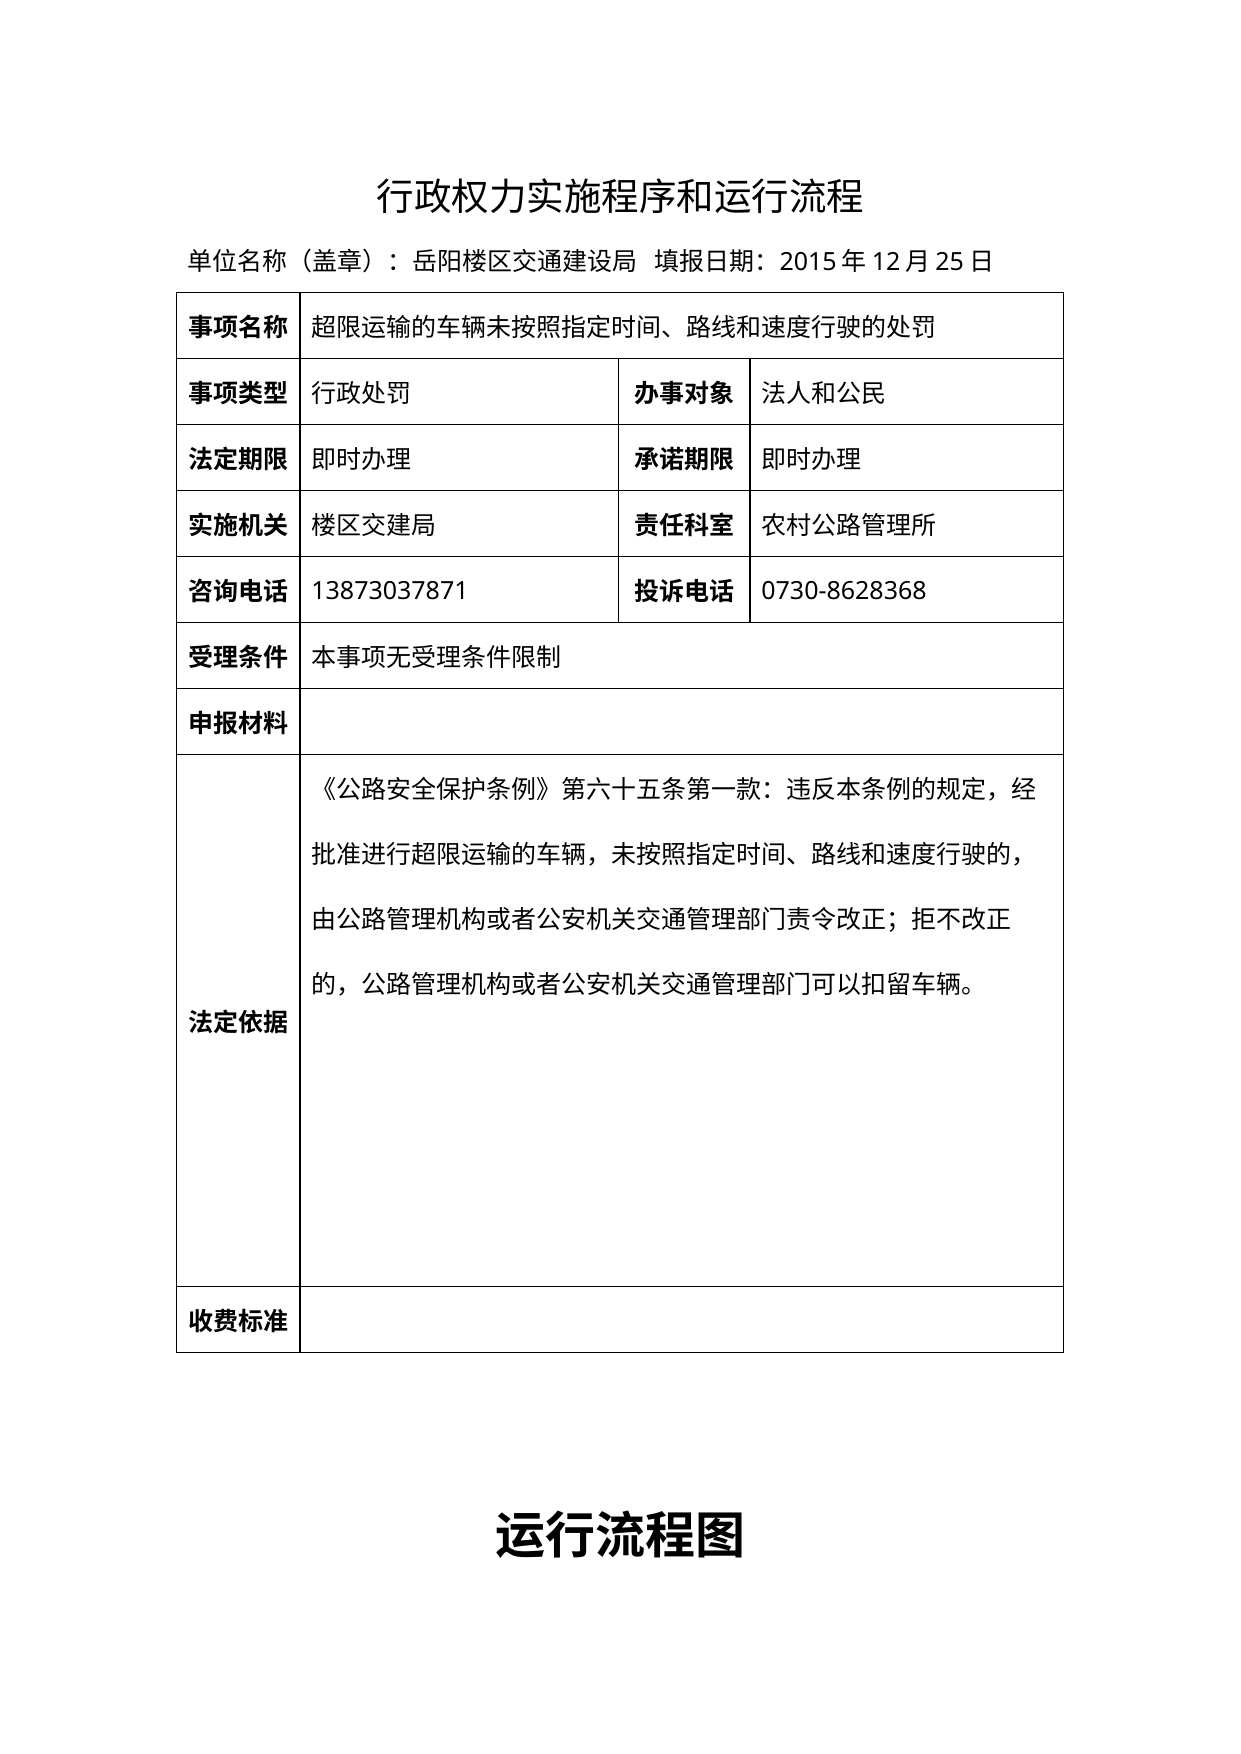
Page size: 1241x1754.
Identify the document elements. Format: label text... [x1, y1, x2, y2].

table_cell 受理条件 [177, 623, 299, 688]
table_cell 事项类型 [177, 359, 299, 424]
text 行政权力实施程序和运行流程 [187, 162, 1053, 227]
text 运行流程图 [187, 1483, 1053, 1580]
table_cell 法人和公民 [751, 359, 1063, 424]
table_cell 收费标准 [177, 1287, 299, 1352]
table_cell 本事项无受理条件限制 [301, 623, 1063, 688]
table_cell 责任科室 [619, 491, 749, 556]
table_cell 实施机关 [177, 491, 299, 556]
table_cell 办事对象 [619, 359, 749, 424]
table_cell 申报材料 [177, 689, 299, 754]
text 单位名称（盖章）：岳阳楼区交通建设局 填报日期：2015年12月25日 [187, 227, 1053, 292]
table_cell 法定依据 [177, 755, 299, 1286]
table_cell [301, 689, 1063, 754]
table_header 超限运输的车辆未按照指定时间、路线和速度行驶的处罚 [301, 293, 1063, 358]
table_cell 楼区交建局 [301, 491, 618, 556]
table_cell 投诉电话 [619, 557, 749, 622]
table_header 事项名称 [177, 293, 299, 358]
table_cell 即时办理 [301, 425, 618, 490]
table_cell 《公路安全保护条例》第六十五条第一款：违反本条例的规定，经批准进行超限运输的车辆，未按照指定时间、路线和速度行驶的，由公路管理机构或者公安机关交通管理部门责令改正；拒不改正的，公路管理机构或者公安机关交通管理部门可以扣留车辆。 [301, 755, 1063, 1286]
table_cell 13873037871 [301, 557, 618, 622]
table_cell 即时办理 [751, 425, 1063, 490]
table_cell 法定期限 [177, 425, 299, 490]
table_cell 咨询电话 [177, 557, 299, 622]
table_cell [301, 1287, 1063, 1352]
table_cell 行政处罚 [301, 359, 618, 424]
table_cell 农村公路管理所 [751, 491, 1063, 556]
table_cell 承诺期限 [619, 425, 749, 490]
table_cell 0730-8628368 [751, 557, 1063, 622]
